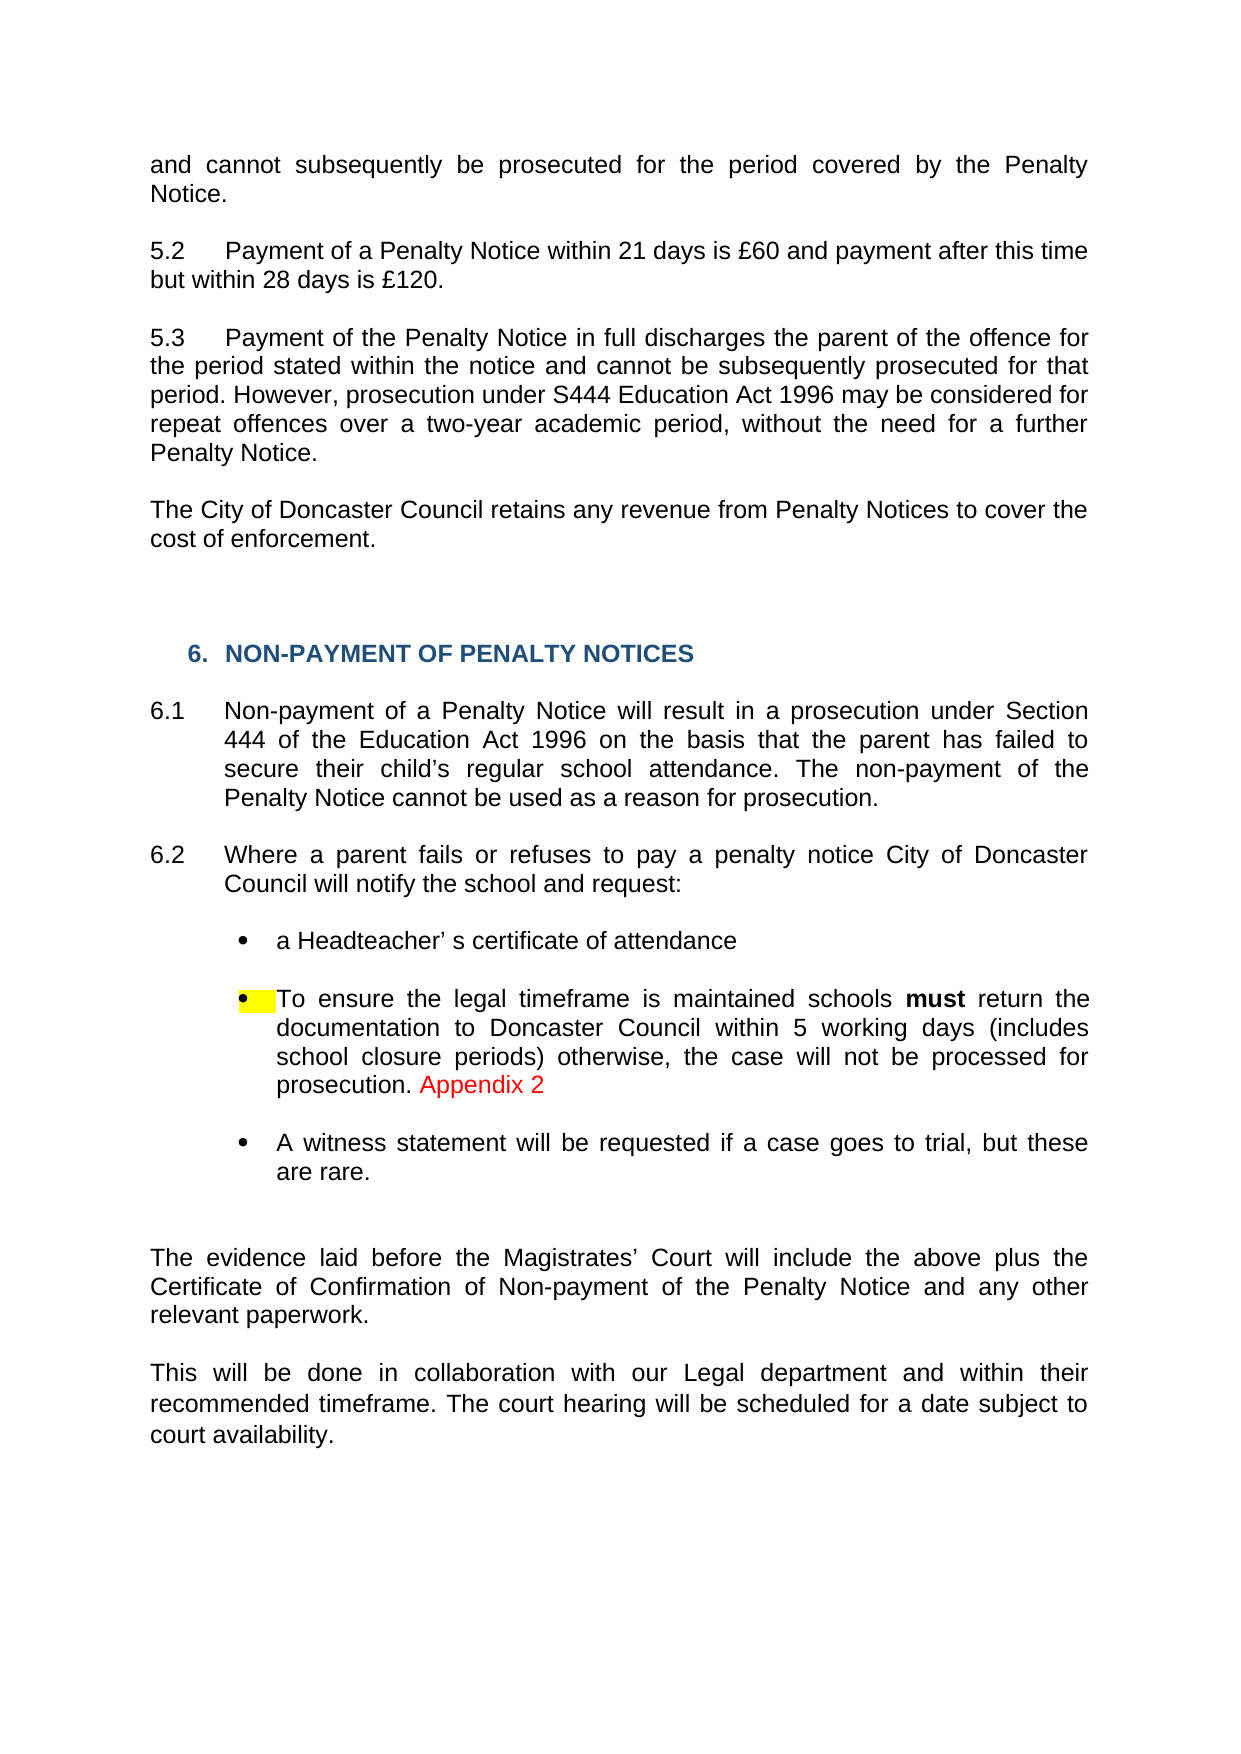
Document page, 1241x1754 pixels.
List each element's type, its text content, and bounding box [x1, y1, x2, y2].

text This will be done in collaboration with our Legal department and within their recommended timeframe. The court hearing will be scheduled for a date subject to court availability. [150, 1358, 1090, 1449]
text 5.2 Payment of a Penalty Notice within 21 days is £60 and payment after this time but within 28 days is £120. [150, 236, 1090, 294]
text The evidence laid before the Magistrates’ Court will include the above plus the Certificate of Confirmation of Non-payment of the Penalty Notice and any other relevant paperwork. [150, 1243, 1090, 1329]
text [150, 150, 1090, 207]
text 5.3 Payment of the Penalty Notice in full discharges the parent of the offence for the period stated within the notice and cannot be subsequently prosecuted for that period. However, prosecution under S444 Education Act 1996 may be considered for repeat offences over a two-year academic period, without the need for a further Penalty Notice. [150, 322, 1090, 466]
list A witness statement will be requested if a case goes to trial, but these are rare. [239, 1128, 1090, 1185]
list NON-PAYMENT OF PENALTY NOTICES [187, 639, 1090, 667]
text The City of Doncaster Council retains any revenue from Penalty Notices to cover the cost of enforcement. [150, 495, 1090, 552]
list To ensure the legal timeframe is maintained schools must return the documentation to Doncaster Council within 5 working days (includes school closure periods) otherwise, the case will not be processed for prosecution. Appendix 2 [239, 984, 1090, 1099]
list a Headteacher’ s certificate of attendance [239, 926, 1090, 955]
text 6.2 Where a parent fails or refuses to pay a penalty notice City of Doncaster Council will notify the school and request: [150, 840, 1090, 897]
text 6.1 Non-payment of a Penalty Notice will result in a prosecution under Section 444 of the Education Act 1996 on the basis that the parent has failed to secure their child’s regular school attendance. The non-payment of the Penalty Notice cannot be used as a reason for prosecution. [150, 696, 1090, 811]
